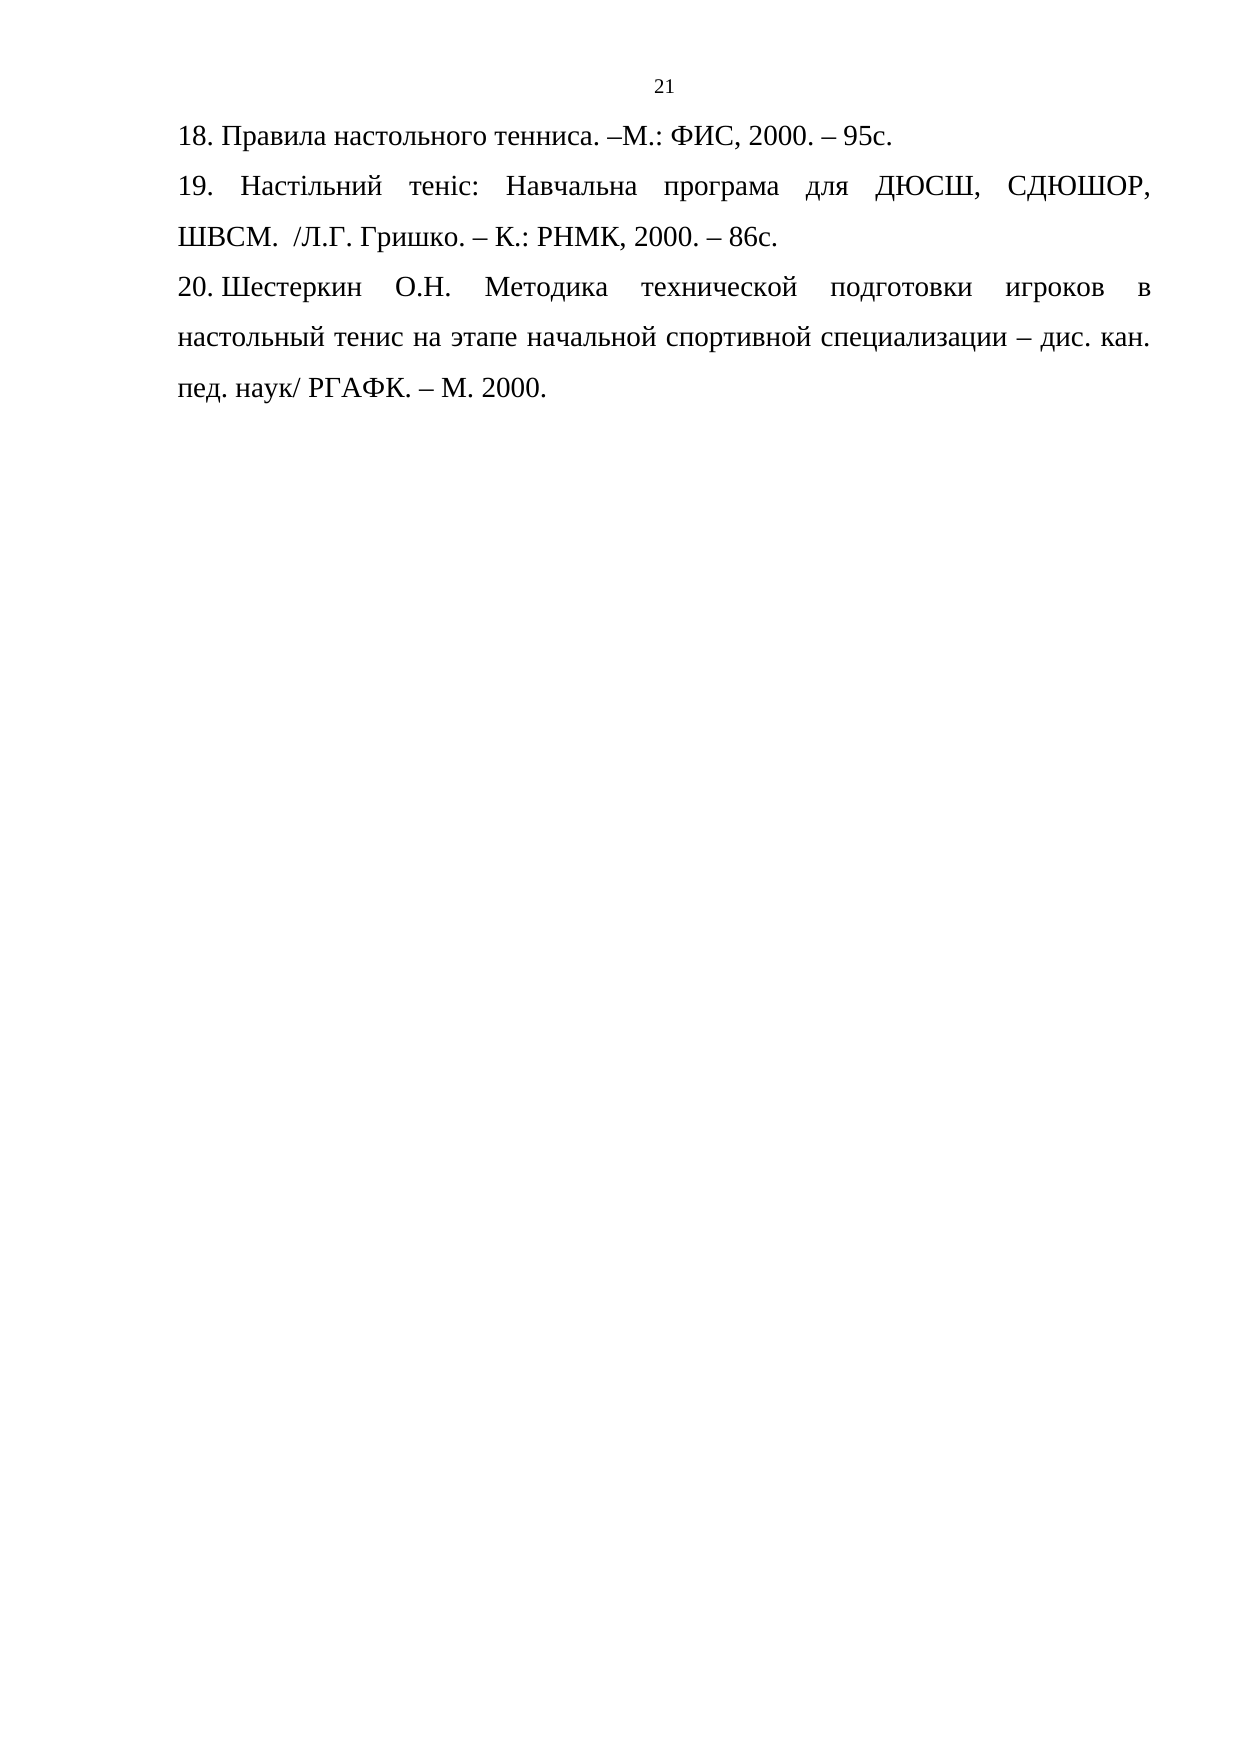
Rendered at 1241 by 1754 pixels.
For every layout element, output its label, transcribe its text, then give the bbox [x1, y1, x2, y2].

text 20. Шестеркин О.Н. Методика технической подготовки игроков в настольный тенис на этапе начальной спортивной специализации – дис. кан. пед. наук/ РГАФК. – М. 2000. [177, 269, 1152, 403]
text 18. Правила настольного тенниса. –М.: ФИС, 2000. – 95с. [177, 118, 1152, 152]
text 19. Настільний теніс: Навчальна програма для ДЮСШ, СДЮШОР, ШВСМ. /Л.Г. Гришко. – К.: РНМК, 2000. – 86с. [177, 168, 1152, 252]
